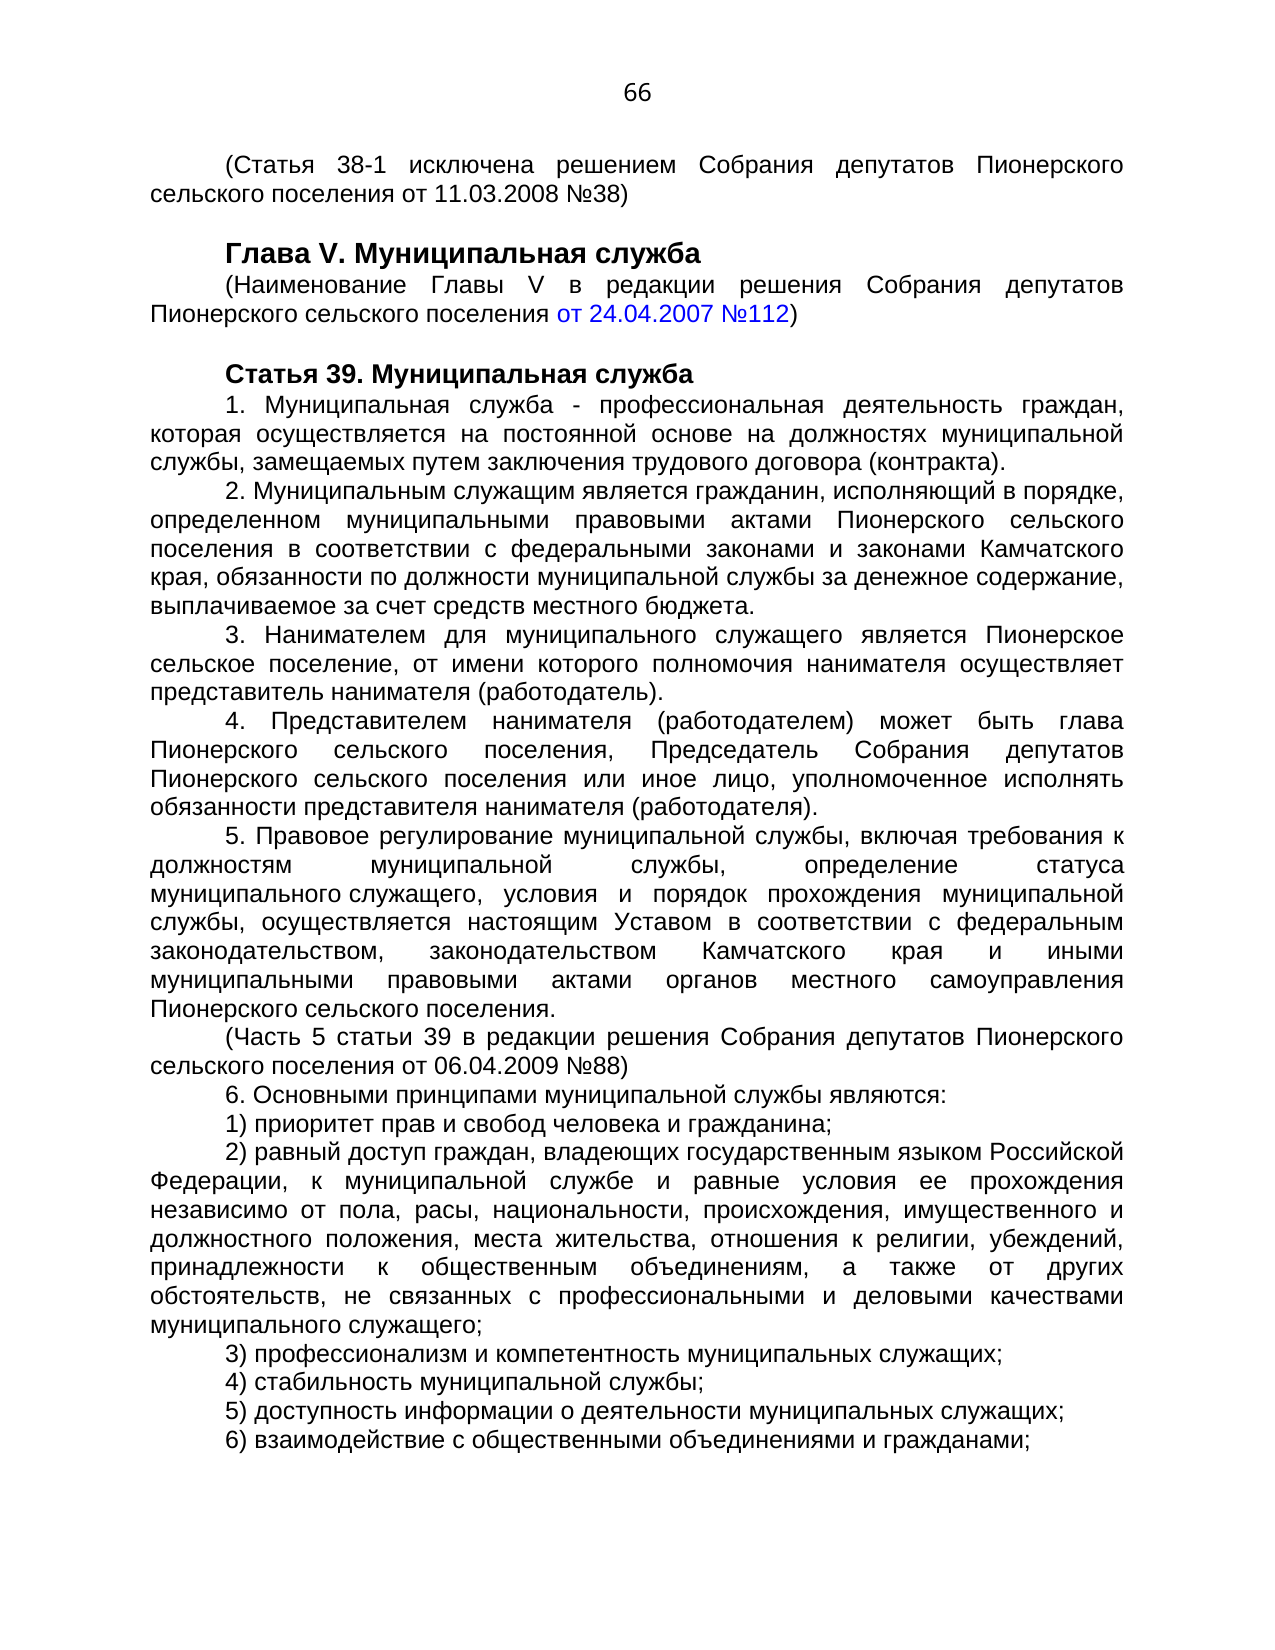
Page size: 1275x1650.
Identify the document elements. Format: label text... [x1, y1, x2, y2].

text 4) стабильность муниципальной службы; [150, 1367, 1125, 1396]
text (Статья 38-1 исключена решением Собрания депутатов Пионерского сельского поселения от 11.03.2008 №38) [150, 150, 1125, 207]
text Статья 39. Муниципальная служба [150, 358, 1125, 390]
text (Часть 5 статьи 39 в редакции решения Собрания депутатов Пионерского сельского поселения от 06.04.2009 №88) [150, 1022, 1125, 1080]
text 6. Основными принципами муниципальной службы являются: [150, 1080, 1125, 1108]
text 3) профессионализм и компетентность муниципальных служащих; [150, 1338, 1125, 1367]
text 5) доступность информации о деятельности муниципальных служащих; [150, 1396, 1125, 1425]
text Глава V. Муниципальная служба [150, 236, 1125, 270]
text 2. Муниципальным служащим является гражданин, исполняющий в порядке, определенном муниципальными правовыми актами Пионерского сельского поселения в соответствии с федеральными законами и законами Камчатского края, обязанности по должности муниципальной службы за денежное содержание, выплачиваемое за счет средств местного бюджета. [150, 476, 1125, 620]
text 3. Нанимателем для муниципального служащего является Пионерское сельское поселение, от имени которого полномочия нанимателя осуществляет представитель нанимателя (работодатель). [150, 620, 1125, 706]
text 1. Муниципальная служба - профессиональная деятельность граждан, которая осуществляется на постоянной основе на должностях муниципальной службы, замещаемых путем заключения трудового договора (контракта). [150, 390, 1125, 476]
text 6) взаимодействие с общественными объединениями и гражданами; [150, 1425, 1125, 1453]
text 1) приоритет прав и свобод человека и гражданина; [150, 1108, 1125, 1137]
text 5. Правовое регулирование муниципальной службы, включая требования к должностям муниципальной службы, определение статуса муниципального служащего, условия и порядок прохождения муниципальной службы, осуществляется настоящим Уставом в соответствии с федеральным законодательством, законодательством Камчатского края и иными муниципальными правовыми актами органов местного самоуправления Пионерского сельского поселения. [150, 821, 1125, 1022]
text 4. Представителем нанимателя (работодателем) может быть глава Пионерского сельского поселения, Председатель Собрания депутатов Пионерского сельского поселения или иное лицо, уполномоченное исполнять обязанности представителя нанимателя (работодателя). [150, 706, 1125, 821]
text (Наименование Главы V в редакции решения Собрания депутатов Пионерского сельского поселения от 24.04.2007 №112) [150, 270, 1125, 327]
text 2) равный доступ граждан, владеющих государственным языком Российской Федерации, к муниципальной службе и равные условия ее прохождения независимо от пола, расы, национальности, происхождения, имущественного и должностного положения, места жительства, отношения к религии, убеждений, принадлежности к общественным объединениям, а также от других обстоятельств, не связанных с профессиональными и деловыми качествами муниципального служащего; [150, 1137, 1125, 1338]
